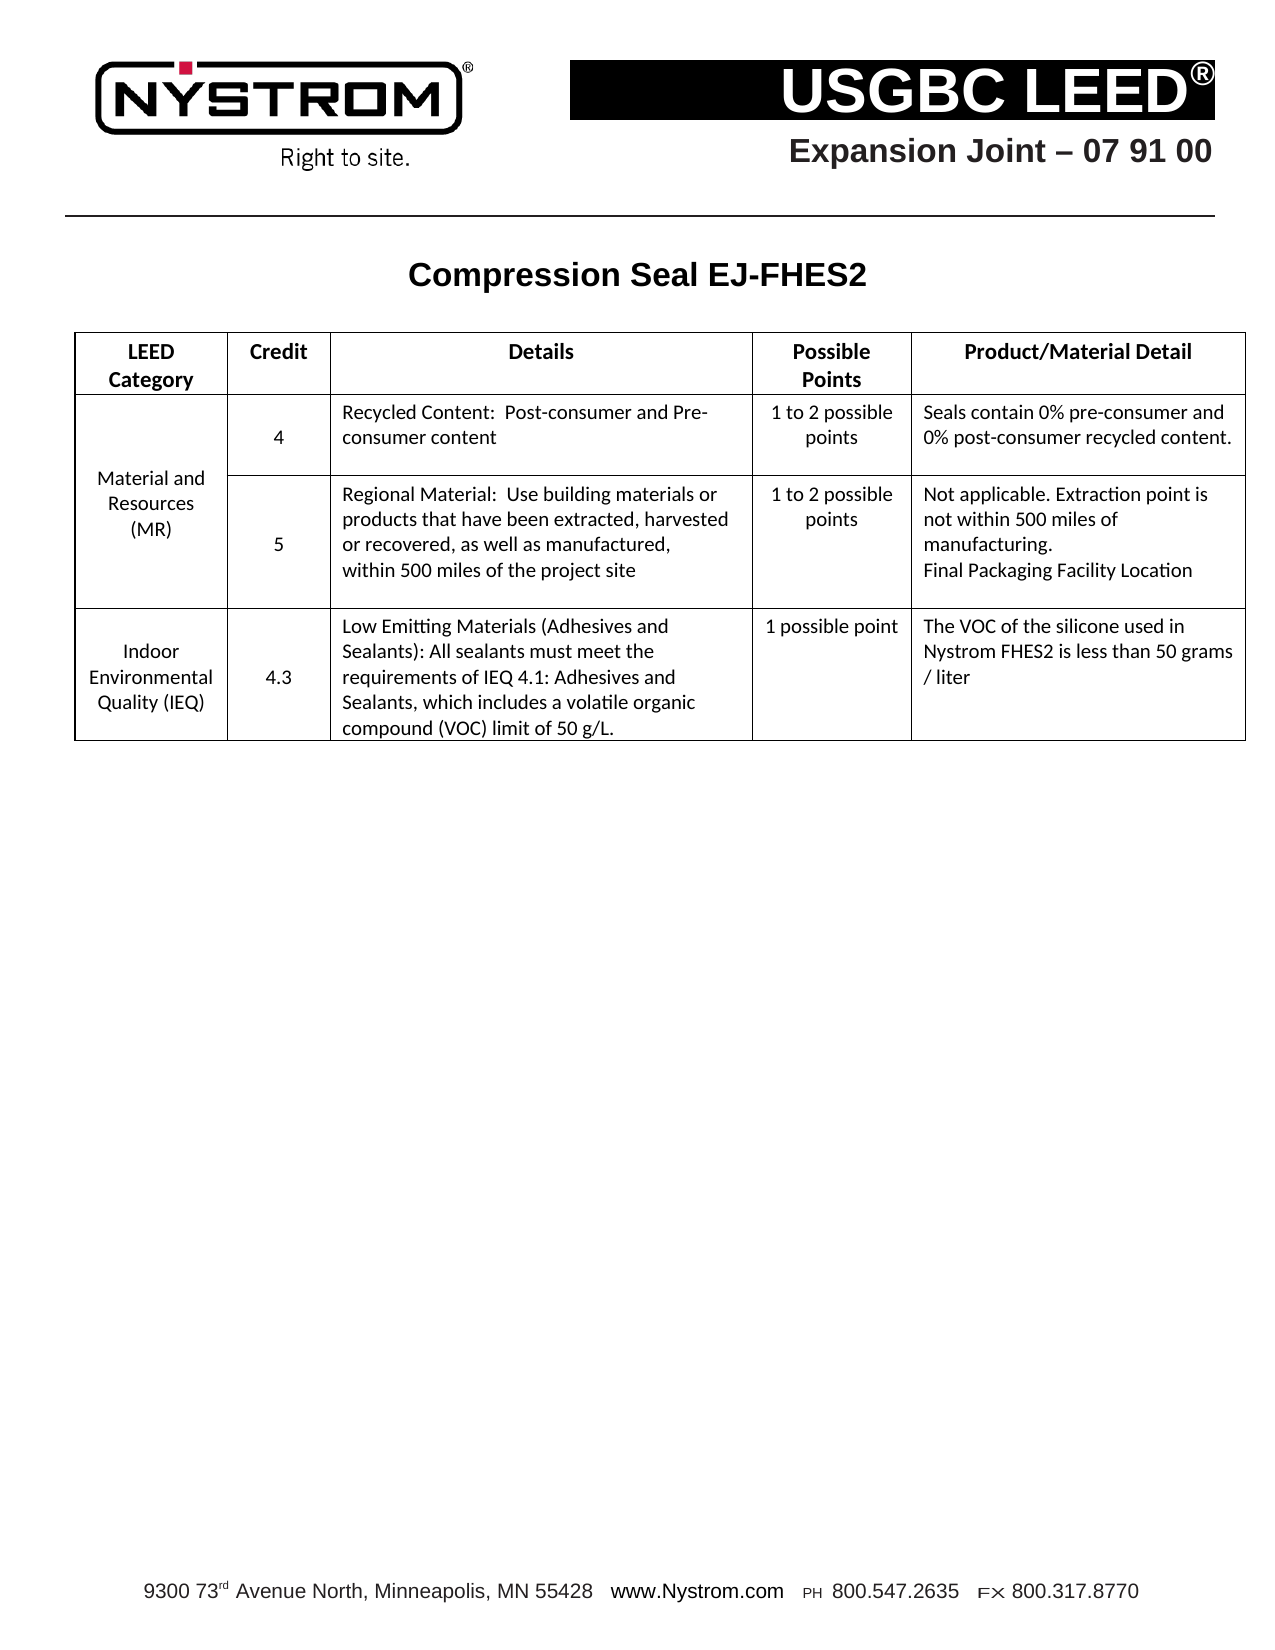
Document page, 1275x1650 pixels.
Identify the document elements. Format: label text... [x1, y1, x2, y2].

table_header Details [331, 333, 752, 393]
table_header LEED Category [76, 333, 227, 393]
table_cell Material and Resources (MR) [76, 395, 227, 608]
table_cell Low Emitting Materials (Adhesives and Sealants): All sealants must meet the requirements of IEQ 4.1: Adhesives and Sealants, which includes a volatile organic compound (VOC) limit of 50 g/L. [331, 609, 752, 740]
table_cell 5 [228, 476, 330, 608]
table_header Credit [228, 333, 330, 393]
table_cell Indoor Environmental Quality (IEQ) [76, 609, 227, 740]
text Compression Seal EJ-FHES2 [75, 255, 1200, 293]
table_cell 4 [228, 395, 330, 475]
table_header Possible Points [753, 333, 911, 393]
table_cell 1 to 2 possible points [753, 395, 911, 475]
table_cell The VOC of the silicone used in Nystrom FHES2 is less than 50 grams / liter [912, 609, 1245, 740]
picture [92, 16, 474, 207]
table_cell Regional Material: Use building materials or products that have been extracted, harvested or recovered, as well as manufactured, within 500 miles of the project site [331, 476, 752, 608]
table_cell Recycled Content: Post-consumer and Pre-consumer content [331, 395, 752, 475]
table_header Product/Material Detail [912, 333, 1245, 393]
table_cell 1 possible point [753, 609, 911, 740]
table_cell 4.3 [228, 609, 330, 740]
table_cell Not applicable. Extraction point is not within 500 miles of manufacturing. Final Packaging Facility Location [912, 476, 1245, 608]
table_cell 1 to 2 possible points [753, 476, 911, 608]
table_cell Seals contain 0% pre-consumer and 0% post-consumer recycled content. [912, 395, 1245, 475]
